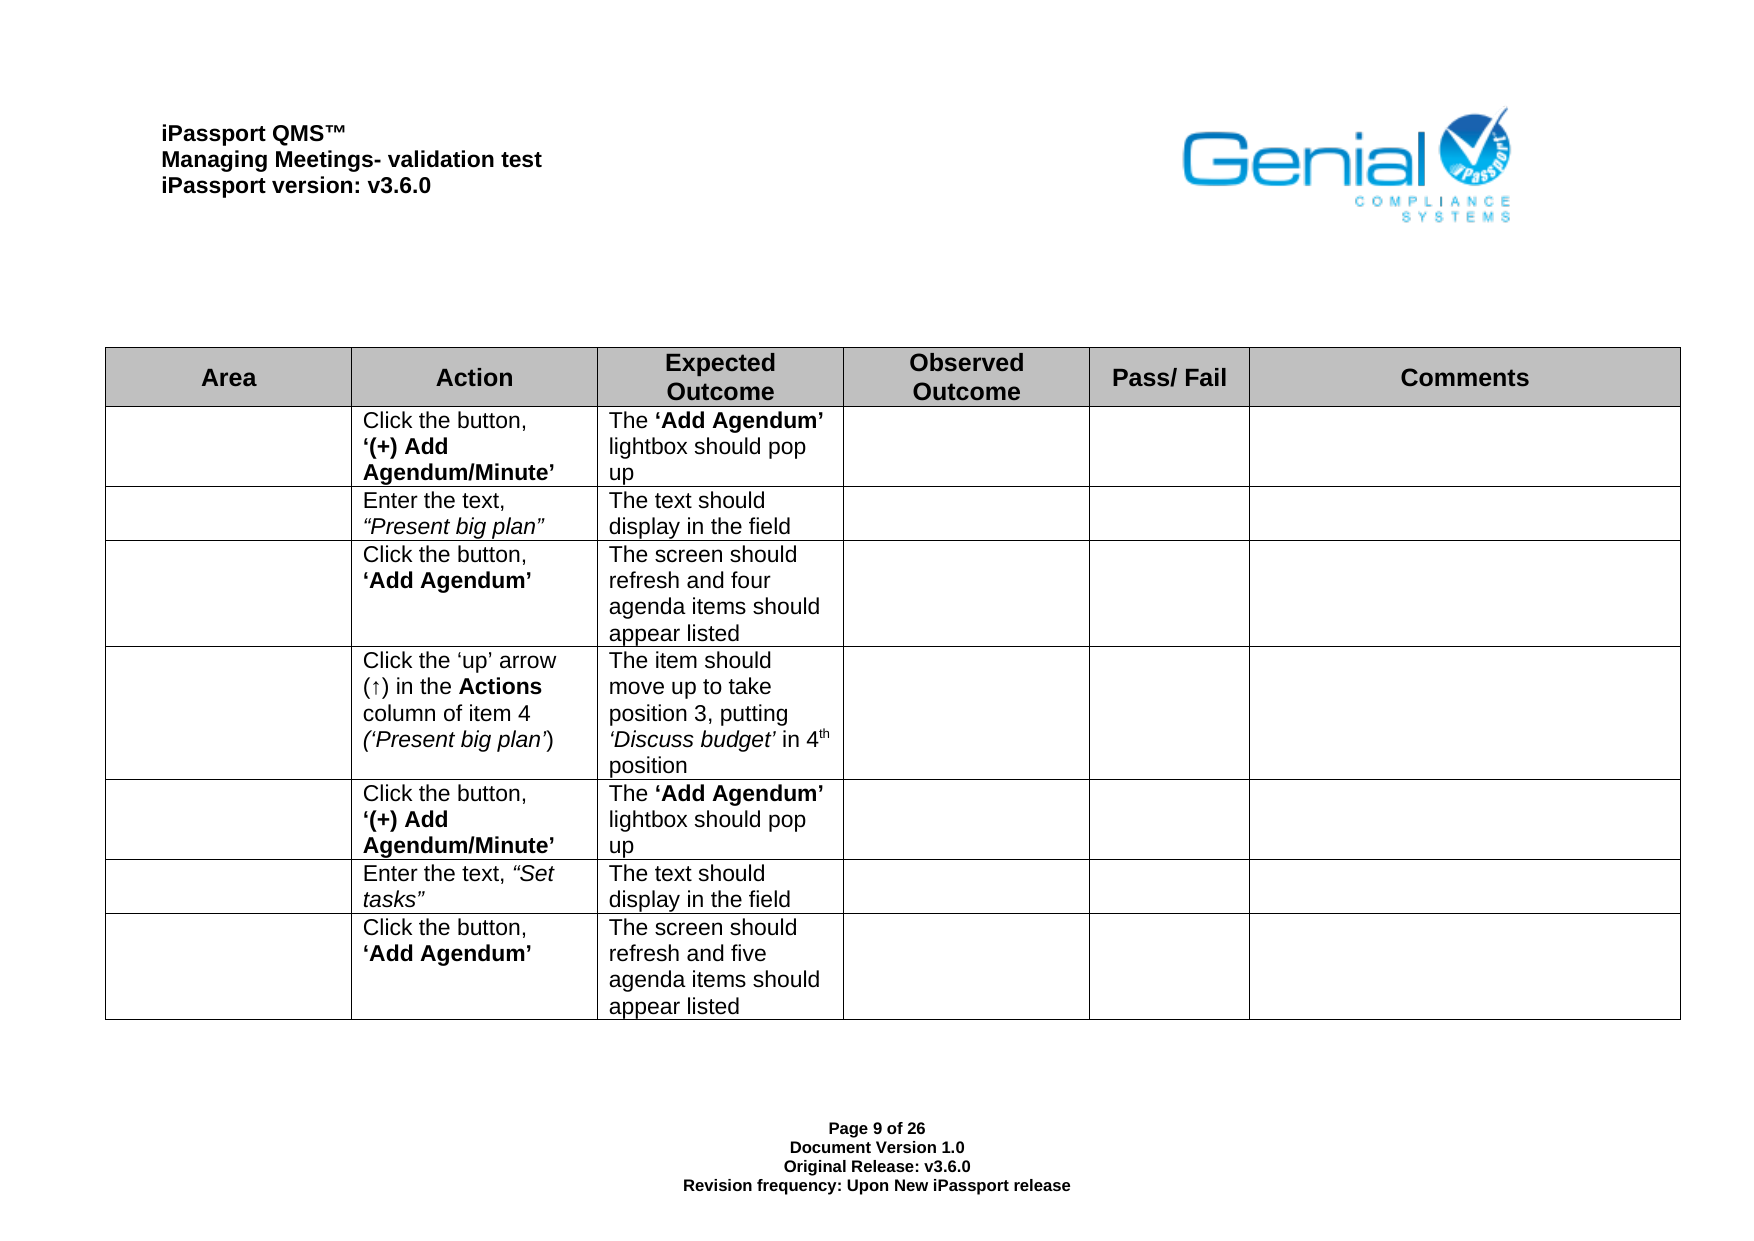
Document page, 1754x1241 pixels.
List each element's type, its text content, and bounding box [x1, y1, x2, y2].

table_cell The item should move up to take position 3, putting ‘Discuss budget’ in 4th position [598, 647, 843, 779]
table_cell [1250, 487, 1680, 539]
table_cell [106, 860, 351, 913]
table_cell [106, 914, 351, 1019]
table_cell [106, 541, 351, 646]
table_cell [844, 647, 1089, 779]
table_cell [1250, 407, 1680, 486]
table_header Area [106, 348, 351, 406]
table_cell Click the ‘up’ arrow (↑) in the Actions column of item 4 (‘Present big plan’) [352, 647, 597, 779]
table_cell Click the button, ‘(+) Add Agendum/Minute’ [352, 407, 597, 486]
table_cell [844, 780, 1089, 859]
table_cell [844, 914, 1089, 1019]
table_cell [844, 407, 1089, 486]
table_cell [1090, 487, 1249, 539]
table_cell [1090, 407, 1249, 486]
table_header Action [352, 348, 597, 406]
table_cell The ‘Add Agendum’ lightbox should pop up [598, 780, 843, 859]
table_header Observed Outcome [844, 348, 1089, 406]
table_cell Click the button, ‘Add Agendum’ [352, 541, 597, 646]
table_cell [1250, 780, 1680, 859]
table_cell [1250, 647, 1680, 779]
table_cell The screen should refresh and five agenda items should appear listed [598, 914, 843, 1019]
table_cell [1090, 914, 1249, 1019]
table_cell The ‘Add Agendum’ lightbox should pop up [598, 407, 843, 486]
table_cell [106, 780, 351, 859]
table_header Expected Outcome [598, 348, 843, 406]
table_cell [1250, 541, 1680, 646]
table_cell [1090, 860, 1249, 913]
table_cell Enter the text, “Present big plan” [352, 487, 597, 539]
table_cell [106, 647, 351, 779]
table_cell [1090, 780, 1249, 859]
table_cell [106, 407, 351, 486]
table_header Pass/ Fail [1090, 348, 1249, 406]
table_cell The text should display in the field [598, 487, 843, 539]
table_cell [844, 541, 1089, 646]
table_cell [1090, 541, 1249, 646]
table_cell Enter the text, “Set tasks” [352, 860, 597, 913]
table_cell Click the button, ‘Add Agendum’ [352, 914, 597, 1019]
table_cell The screen should refresh and four agenda items should appear listed [598, 541, 843, 646]
table_cell The text should display in the field [598, 860, 843, 913]
table_cell [1090, 647, 1249, 779]
table_cell [1250, 860, 1680, 913]
table_cell [844, 860, 1089, 913]
table_header Comments [1250, 348, 1680, 406]
table_cell [1250, 914, 1680, 1019]
table_cell [844, 487, 1089, 539]
table_cell [106, 487, 351, 539]
table_cell Click the button, ‘(+) Add Agendum/Minute’ [352, 780, 597, 859]
